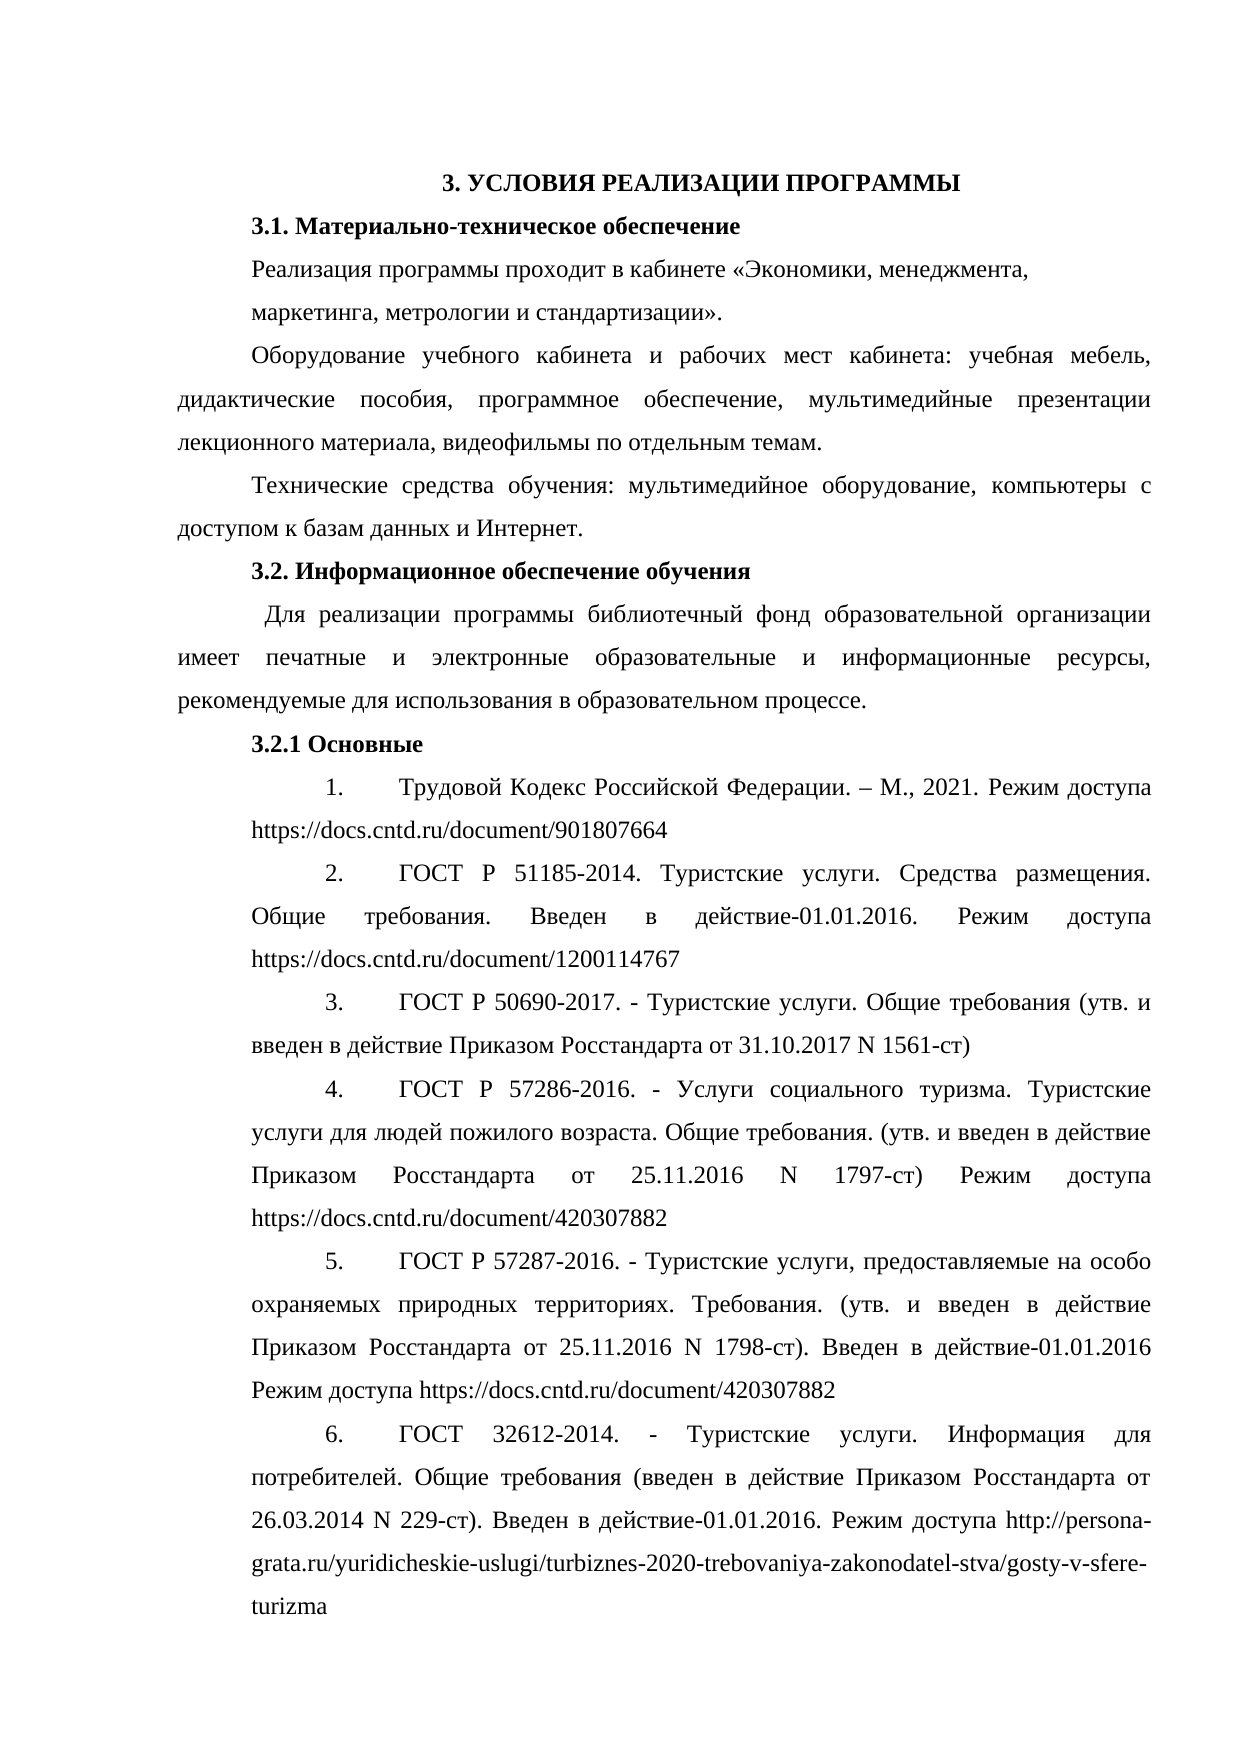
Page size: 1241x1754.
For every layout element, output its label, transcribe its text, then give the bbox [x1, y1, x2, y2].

text 3.2. Информационное обеспечение обучения [177, 556, 1152, 585]
text маркетинга, метрологии и стандартизации». [177, 297, 1152, 326]
text Для реализации программы библиотечный фонд образовательной организации имеет печатные и электронные образовательные и информационные ресурсы, рекомендуемые для использования в образовательном процессе. [177, 599, 1152, 714]
text 3.1. Материально-техническое обеспечение [177, 211, 1152, 240]
list ГОСТ Р 51185-2014. Туристские услуги. Средства размещения. Общие требования. Введен в действие-01.01.2016. Режим доступа https://docs.cntd.ru/document/1200114767 [251, 858, 1152, 973]
subtitle 3. УСЛОВИЯ РЕАЛИЗАЦИИ ПРОГРАММЫ [251, 168, 1152, 197]
list ГОСТ Р 50690-2017. - Туристские услуги. Общие требования (утв. и введен в действие Приказом Росстандарта от 31.10.2017 N 1561-ст) [251, 987, 1152, 1059]
text Технические средства обучения: мультимедийное оборудование, компьютеры с доступом к базам данных и Интернет. [177, 470, 1152, 542]
list 3.2.1 Основные [177, 729, 1152, 757]
list ГОСТ 32612-2014. - Туристские услуги. Информация для потребителей. Общие требования (введен в действие Приказом Росстандарта от 26.03.2014 N 229-ст). Введен в действие-01.01.2016. Режим доступа http://persona-grata.ru/yuridicheskie-uslugi/turbiznes-2020-trebovaniya-zakonodatel-stva/gosty-v-sfere-turizma [251, 1419, 1152, 1620]
list ГОСТ Р 57287-2016. - Туристские услуги, предоставляемые на особо охраняемых природных территориях. Требования. (утв. и введен в действие Приказом Росстандарта от 25.11.2016 N 1798-ст). Введен в действие-01.01.2016 Режим доступа https://docs.cntd.ru/document/420307882 [251, 1246, 1152, 1404]
text Реализация программы проходит в кабинете «Экономики, менеджмента, [177, 254, 1152, 283]
list Трудовой Кодекс Российской Федерации. – М., 2021. Режим доступа https://docs.cntd.ru/document/901807664 [251, 772, 1152, 844]
text Оборудование учебного кабинета и рабочих мест кабинета: учебная мебель, дидактические пособия, программное обеспечение, мультимедийные презентации лекционного материала, видеофильмы по отдельным темам. [177, 341, 1152, 456]
list ГОСТ Р 57286-2016. - Услуги социального туризма. Туристские услуги для людей пожилого возраста. Общие требования. (утв. и введен в действие Приказом Росстандарта от 25.11.2016 N 1797-ст) Режим доступа https://docs.cntd.ru/document/420307882 [251, 1074, 1152, 1232]
